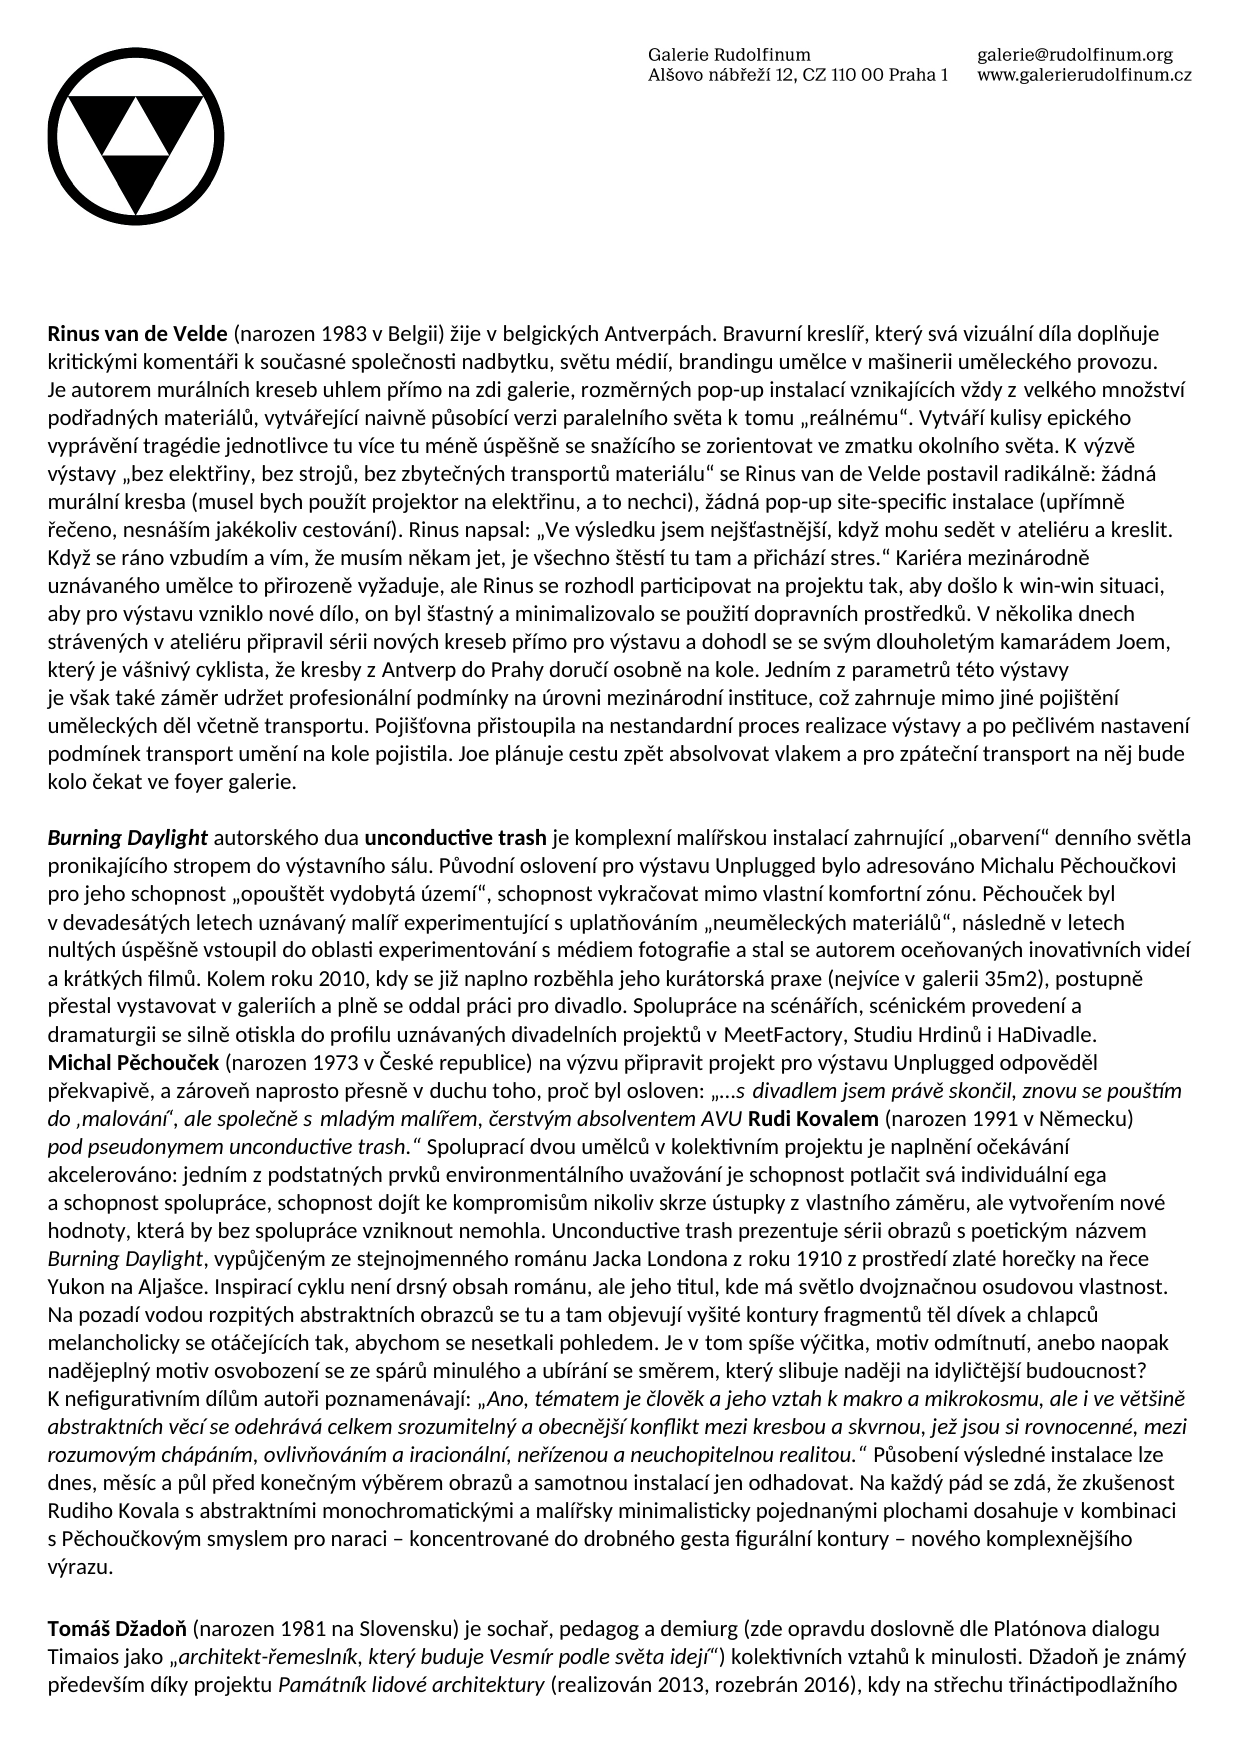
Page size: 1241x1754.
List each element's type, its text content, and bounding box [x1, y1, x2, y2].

text Burning Daylight autorského dua unconductive trash je komplexní malířskou instalací zahrnující „obarvení“ denního světla pronikajícího stropem do výstavního sálu. Původní oslovení pro výstavu Unplugged bylo adresováno Michalu Pěchoučkovi pro jeho schopnost „opouštět vydobytá území“, schopnost vykračovat mimo vlastní komfortní zónu. Pěchouček byl v devadesátých letech uznávaný malíř experimentující s uplatňováním „neuměleckých materiálů“, následně v letech nultých úspěšně vstoupil do oblasti experimentování s médiem fotografie a stal se autorem oceňovaných inovativních videí a krátkých filmů. Kolem roku 2010, kdy se již naplno rozběhla jeho kurátorská praxe (nejvíce v galerii 35m2), postupně přestal vystavovat v galeriích a plně se oddal práci pro divadlo. Spolupráce na scénářích, scénickém provedení a dramaturgii se silně otiskla do profilu uznávaných divadelních projektů v MeetFactory, Studiu Hrdinů i HaDivadle. Michal Pěchouček (narozen 1973 v České republice) na výzvu připravit projekt pro výstavu Unplugged odpověděl překvapivě, a zároveň naprosto přesně v duchu toho, proč byl osloven: „…s divadlem jsem právě skončil, znovu se pouštím do ‚malování‘, ale společně s mladým malířem, čerstvým absolventem AVU Rudi Kovalem (narozen 1991 v Německu) [47, 823, 1193, 1132]
picture [47, 47, 1193, 320]
text pod pseudonymem unconductive trash.“ Spoluprací dvou umělců v kolektivním projektu je naplnění očekávání akcelerováno: jedním z podstatných prvků environmentálního uvažování je schopnost potlačit svá individuální ega a schopnost spolupráce, schopnost dojít ke kompromisům nikoliv skrze ústupky z vlastního záměru, ale vytvořením nové hodnoty, která by bez spolupráce vzniknout nemohla. Unconductive trash prezentuje sérii obrazů s poetickým názvem Burning Daylight, vypůjčeným ze stejnojmenného románu Jacka Londona z roku 1910 z prostředí zlaté horečky na řece Yukon na Aljašce. Inspirací cyklu není drsný obsah románu, ale jeho titul, kde má světlo dvojznačnou osudovou vlastnost. Na pozadí vodou rozpitých abstraktních obrazců se tu a tam objevují vyšité kontury fragmentů těl dívek a chlapců melancholicky se otáčejících tak, abychom se nesetkali pohledem. Je v tom spíše výčitka, motiv odmítnutí, anebo naopak nadějeplný motiv osvobození se ze spárů minulého a ubírání se směrem, který slibuje naději na idyličtější budoucnost? K nefigurativním dílům autoři poznamenávají: „Ano, tématem je člověk a jeho vztah k makro a mikrokosmu, ale i ve většině abstraktních věcí se odehrává celkem srozumitelný a obecnější konflikt mezi kresbou a skvrnou, jež jsou si rovnocenné, mezi rozumovým chápáním, ovlivňováním a iracionální, neřízenou a neuchopitelnou realitou.“ Působení výsledné instalace lze dnes, měsíc a půl před konečným výběrem obrazů a samotnou instalací jen odhadovat. Na každý pád se zdá, že zkušenost Rudiho Kovala s abstraktními monochromatickými a malířsky minimalisticky pojednanými plochami dosahuje v kombinaci s Pěchoučkovým smyslem pro naraci – koncentrované do drobného gesta figurální kontury – nového komplexnějšího výrazu. [47, 1132, 1193, 1580]
text Rinus van de Velde (narozen 1983 v Belgii) žije v belgických Antverpách. Bravurní kreslíř, který svá vizuální díla doplňuje kritickými komentáři k současné společnosti nadbytku, světu médií, brandingu umělce v mašinerii uměleckého provozu. Je autorem murálních kreseb uhlem přímo na zdi galerie, rozměrných pop-up instalací vznikajících vždy z velkého množství podřadných materiálů, vytvářející naivně působící verzi paralelního světa k tomu „reálnému“. Vytváří kulisy epického vyprávění tragédie jednotlivce tu více tu méně úspěšně se snažícího se zorientovat ve zmatku okolního světa. K výzvě výstavy „bez elektřiny, bez strojů, bez zbytečných transportů materiálu“ se Rinus van de Velde postavil radikálně: žádná murální kresba (musel bych použít projektor na elektřinu, a to nechci), žádná pop-up site-specific instalace (upřímně řečeno, nesnáším jakékoliv cestování). Rinus napsal: „Ve výsledku jsem nejšťastnější, když mohu sedět v ateliéru a kreslit. Když se ráno vzbudím a vím, že musím někam jet, je všechno štěstí tu tam a přichází stres.“ Kariéra mezinárodně uznávaného umělce to přirozeně vyžaduje, ale Rinus se rozhodl participovat na projektu tak, aby došlo k win-win situaci, aby pro výstavu vzniklo nové dílo, on byl šťastný a minimalizovalo se použití dopravních prostředků. V několika dnech strávených v ateliéru připravil sérii nových kreseb přímo pro výstavu a dohodl se se svým dlouholetým kamarádem Joem, který je vášnivý cyklista, že kresby z Antverp do Prahy doručí osobně na kole. Jedním z parametrů této výstavy je však také záměr udržet profesionální podmínky na úrovni mezinárodní instituce, což zahrnuje mimo jiné pojištění uměleckých děl včetně transportu. Pojišťovna přistoupila na nestandardní proces realizace výstavy a po pečlivém nastavení podmínek transport umění na kole pojistila. Joe plánuje cestu zpět absolvovat vlakem a pro zpáteční transport na něj bude kolo čekat ve foyer galerie. [47, 320, 1193, 796]
